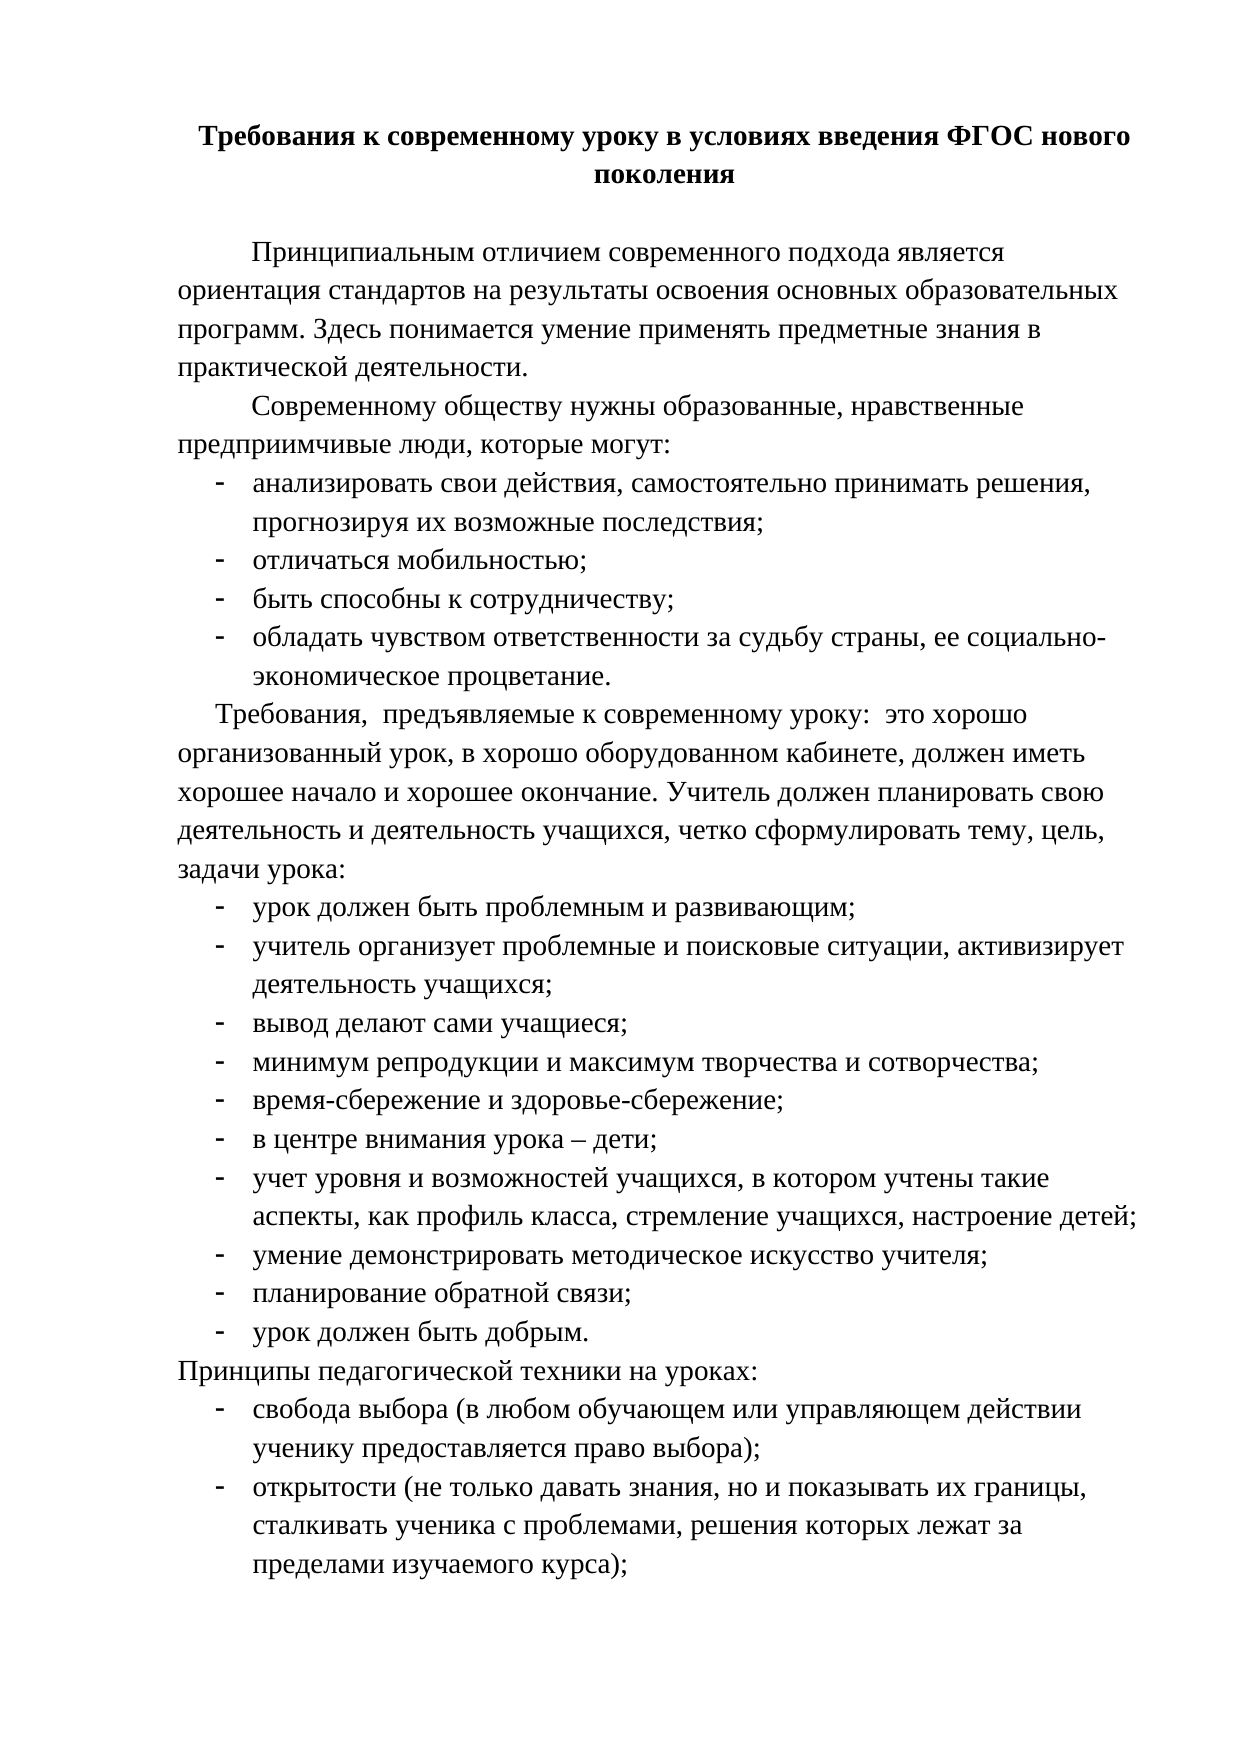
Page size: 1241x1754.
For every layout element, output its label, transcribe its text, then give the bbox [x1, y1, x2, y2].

list в центре внимания урока – дети; [215, 1121, 1152, 1155]
list минимум репродукции и максимум творчества и сотворчества; [215, 1044, 1152, 1077]
text Принципиальным отличием современного подхода является ориентация стандартов на результаты освоения основных образовательных программ. Здесь понимается умение применять предметные знания в практической деятельности. [177, 234, 1152, 383]
list отличаться мобильностью; [215, 542, 1152, 576]
text Требования, предъявляемые к современному уроку: это хорошо организованный урок, в хорошо оборудованном кабинете, должен иметь хорошее начало и хорошее окончание. Учитель должен планировать свою деятельность и деятельность учащихся, четко сформулировать тему, цель, задачи урока: [177, 697, 1152, 884]
list планирование обратной связи; [215, 1276, 1152, 1309]
list открытости (не только давать знания, но и показывать их границы, сталкивать ученика с проблемами, решения которых лежат за пределами изучаемого курса); [215, 1469, 1152, 1579]
list быть способны к сотрудничеству; [215, 581, 1152, 614]
list умение демонстрировать методическое искусство учителя; [215, 1237, 1152, 1271]
text Принципы педагогической техники на уроках: [177, 1353, 1152, 1386]
list учет уровня и возможностей учащихся, в котором учтены такие аспекты, как профиль класса, стремление учащихся, настроение детей; [215, 1160, 1152, 1232]
list вывод делают сами учащиеся; [215, 1005, 1152, 1039]
list время-сбережение и здоровье-сбережение; [215, 1082, 1152, 1116]
list обладать чувством ответственности за судьбу страны, ее социально-экономическое процветание. [215, 619, 1152, 692]
list свобода выбора (в любом обучающем или управляющем действии ученику предоставляется право выбора); [215, 1391, 1152, 1464]
text Требования к современному уроку в условиях введения ФГОС нового поколения [177, 118, 1152, 190]
list урок должен быть добрым. [215, 1314, 1152, 1348]
list урок должен быть проблемным и развивающим; [215, 889, 1152, 923]
text Современному обществу нужны образованные, нравственные предприимчивые люди, которые могут: [177, 388, 1152, 460]
list учитель организует проблемные и поисковые ситуации, активизирует деятельность учащихся; [215, 928, 1152, 1000]
list анализировать свои действия, самостоятельно принимать решения, прогнозируя их возможные последствия; [215, 465, 1152, 537]
